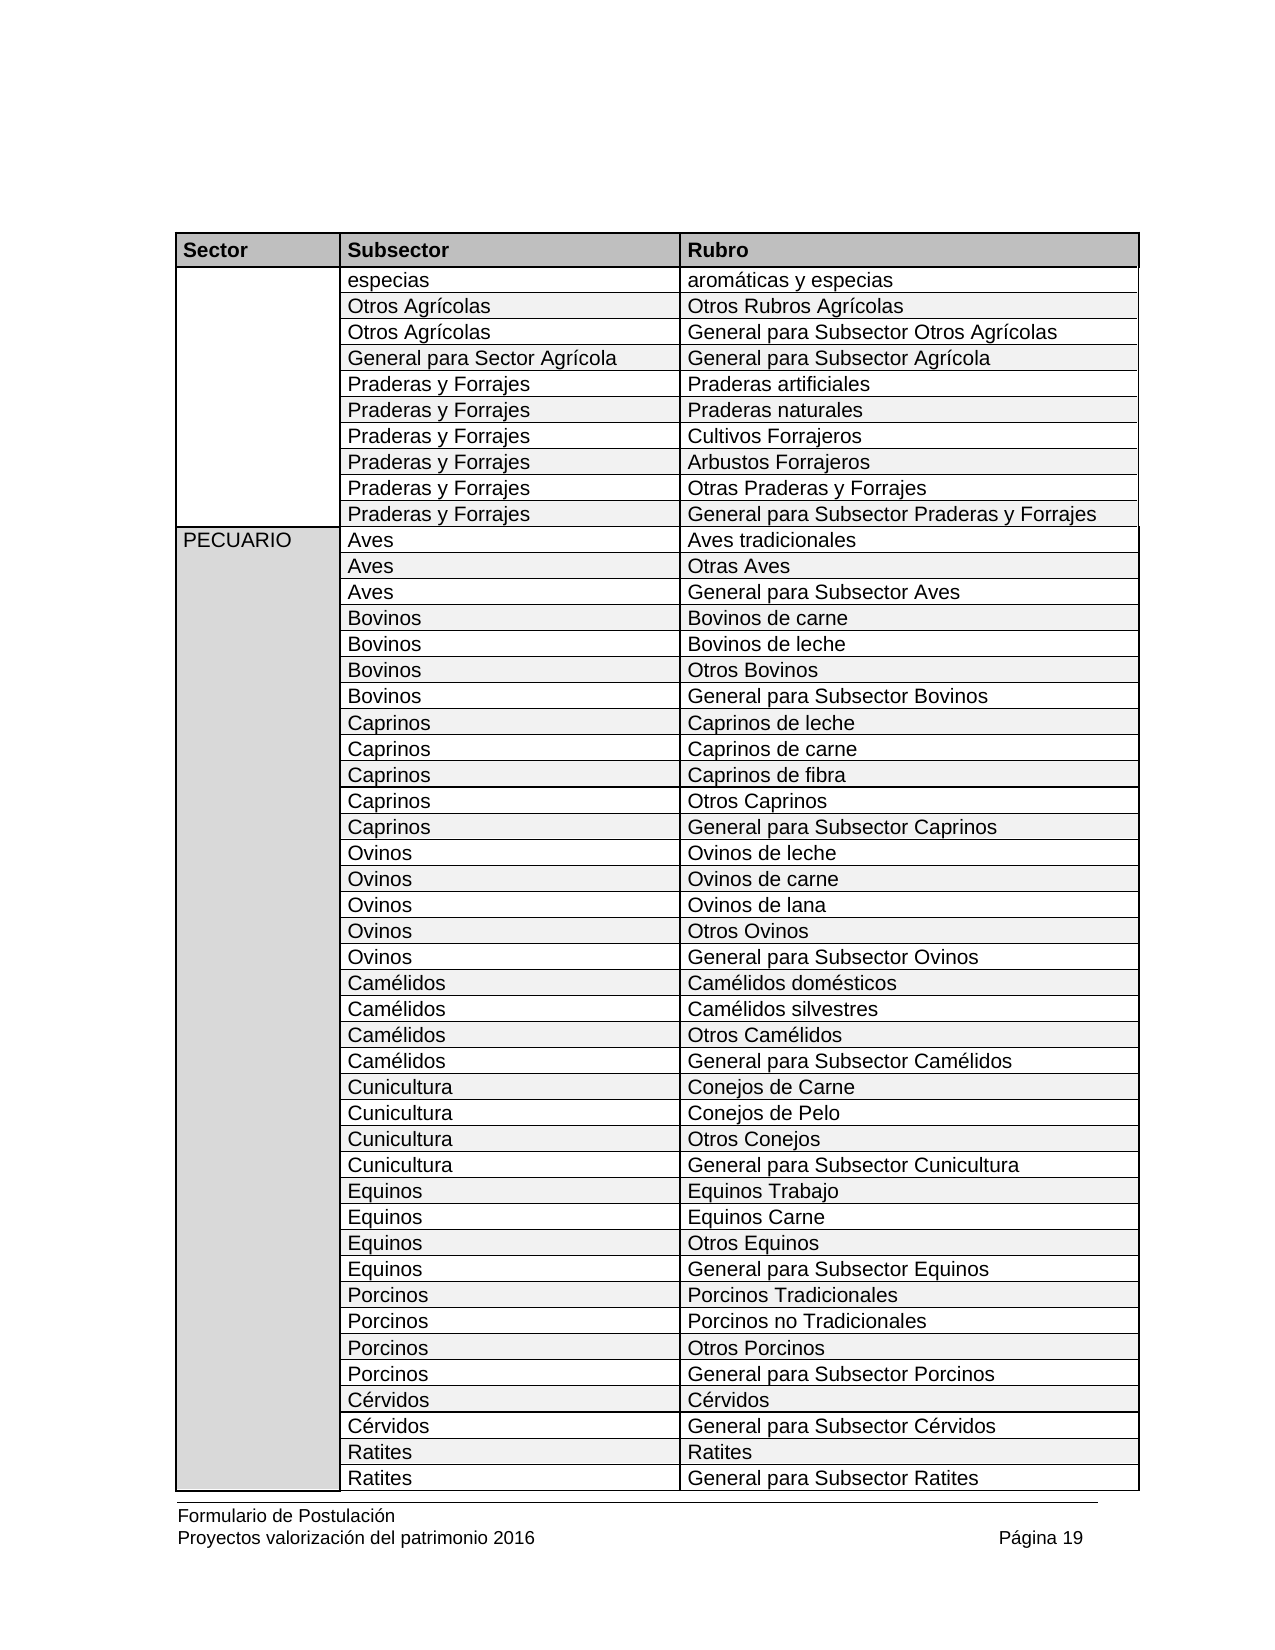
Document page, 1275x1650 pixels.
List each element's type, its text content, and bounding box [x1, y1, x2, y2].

table_cell Aves tradicionales [681, 526, 1138, 552]
table_cell Caprinos de leche [681, 709, 1138, 734]
table_cell Cunicultura [341, 1074, 679, 1099]
table_cell General para Subsector Cérvidos [681, 1413, 1138, 1437]
table_cell Praderas y Forrajes [341, 371, 679, 396]
table_cell Otros Equinos [681, 1230, 1138, 1255]
table_cell Conejos de Pelo [681, 1100, 1138, 1125]
table_cell Caprinos [341, 709, 679, 734]
table_cell Praderas artificiales [681, 370, 1138, 396]
table_cell Equinos [341, 1178, 679, 1203]
table_cell General para Subsector Equinos [681, 1256, 1138, 1281]
table_cell Caprinos [341, 788, 679, 812]
table_cell Arbustos Forrajeros [681, 448, 1138, 474]
table_cell Praderas y Forrajes [341, 501, 679, 526]
table_cell Cérvidos [341, 1413, 679, 1437]
table_cell Caprinos de carne [681, 735, 1138, 760]
table_cell Camélidos silvestres [681, 996, 1138, 1021]
table_header Rubro [681, 234, 1138, 266]
table_cell Bovinos [341, 631, 679, 656]
table_cell Praderas y Forrajes [341, 397, 679, 422]
table_cell Ratites [681, 1439, 1138, 1463]
table_cell Praderas naturales [681, 396, 1138, 422]
table_cell Equinos [341, 1256, 679, 1281]
table_cell Aves [341, 527, 679, 552]
table_cell Ovinos de lana [681, 892, 1138, 917]
table_cell Ratites [341, 1439, 679, 1463]
table_cell Conejos de Carne [681, 1074, 1138, 1099]
table_cell Camélidos [341, 1048, 679, 1073]
table_cell Praderas y Forrajes [341, 423, 679, 448]
table_cell Otros Porcinos [681, 1334, 1138, 1359]
table_cell Ovinos [341, 866, 679, 891]
table_cell Cultivos Forrajeros [681, 422, 1138, 448]
table_cell Camélidos [341, 970, 679, 995]
table_cell Otros Conejos [681, 1126, 1138, 1151]
table_cell Camélidos [341, 1022, 679, 1047]
table_cell General para Subsector Praderas y Forrajes [681, 500, 1138, 526]
table_cell General para Subsector Ratites [681, 1465, 1138, 1489]
table_cell Porcinos [341, 1334, 679, 1359]
table_cell PECUARIO [177, 528, 339, 1489]
table_cell General para Subsector Caprinos [681, 814, 1138, 838]
table_cell Otros Bovinos [681, 657, 1138, 682]
table_cell General para Subsector Cunicultura [681, 1152, 1138, 1177]
table_cell Otros Camélidos [681, 1022, 1138, 1047]
table_cell Equinos [341, 1230, 679, 1255]
table_cell Otras Aves [681, 553, 1138, 578]
table_cell Otros Ovinos [681, 918, 1138, 943]
table_cell Bovinos de carne [681, 605, 1138, 630]
table_cell Ovinos de leche [681, 840, 1138, 864]
table_cell Porcinos no Tradicionales [681, 1308, 1138, 1333]
table_header Subsector [341, 234, 679, 266]
table_cell Aves [341, 553, 679, 578]
table_cell General para Subsector Aves [681, 579, 1138, 604]
table_cell Ovinos [341, 892, 679, 917]
table_cell Cérvidos [681, 1386, 1138, 1411]
table_cell Caprinos [341, 761, 679, 786]
table_cell Equinos Trabajo [681, 1178, 1138, 1203]
table_cell Aves [341, 579, 679, 604]
table_cell Cunicultura [341, 1100, 679, 1125]
table_cell Praderas y Forrajes [341, 449, 679, 474]
table_cell Camélidos [341, 996, 679, 1021]
table_cell Otros Caprinos [681, 788, 1138, 812]
table_cell Caprinos [341, 735, 679, 760]
table_cell General para Subsector Porcinos [681, 1360, 1138, 1385]
table_cell Cunicultura [341, 1126, 679, 1151]
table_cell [341, 268, 679, 292]
table_cell Bovinos [341, 683, 679, 708]
table_cell Porcinos [341, 1282, 679, 1307]
table_cell Equinos [341, 1204, 679, 1229]
table_cell Otras Praderas y Forrajes [681, 474, 1138, 500]
table_cell Ovinos [341, 840, 679, 864]
table_cell General para Sector Agrícola [341, 345, 679, 370]
table_cell Cunicultura [341, 1152, 679, 1177]
table_cell Ratites [341, 1465, 679, 1489]
table_cell Ovinos [341, 918, 679, 943]
table_cell Equinos Carne [681, 1204, 1138, 1229]
table_cell Otros Agrícolas [341, 293, 679, 318]
table_cell Caprinos [341, 814, 679, 838]
table_cell Porcinos [341, 1360, 679, 1385]
table_cell General para Subsector Camélidos [681, 1048, 1138, 1073]
table_header Sector [177, 234, 339, 266]
table_cell General para Subsector Ovinos [681, 944, 1138, 969]
table_cell Praderas y Forrajes [341, 475, 679, 500]
table_cell Cérvidos [341, 1386, 679, 1411]
table_cell Ovinos de carne [681, 866, 1138, 891]
table_cell Otros Rubros Agrícolas [681, 292, 1138, 318]
table_cell Bovinos [341, 657, 679, 682]
table_cell Porcinos [341, 1308, 679, 1333]
table_cell General para Subsector Bovinos [681, 683, 1138, 708]
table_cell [681, 266, 1138, 292]
table_cell General para Subsector Agrícola [681, 344, 1138, 370]
table_cell General para Subsector Otros Agrícolas [681, 318, 1138, 344]
table_cell Bovinos [341, 605, 679, 630]
table_cell Otros Agrícolas [341, 319, 679, 344]
table_cell Bovinos de leche [681, 631, 1138, 656]
table_cell Caprinos de fibra [681, 761, 1138, 786]
table_cell Porcinos Tradicionales [681, 1282, 1138, 1307]
table_cell Camélidos domésticos [681, 970, 1138, 995]
table_cell Ovinos [341, 944, 679, 969]
